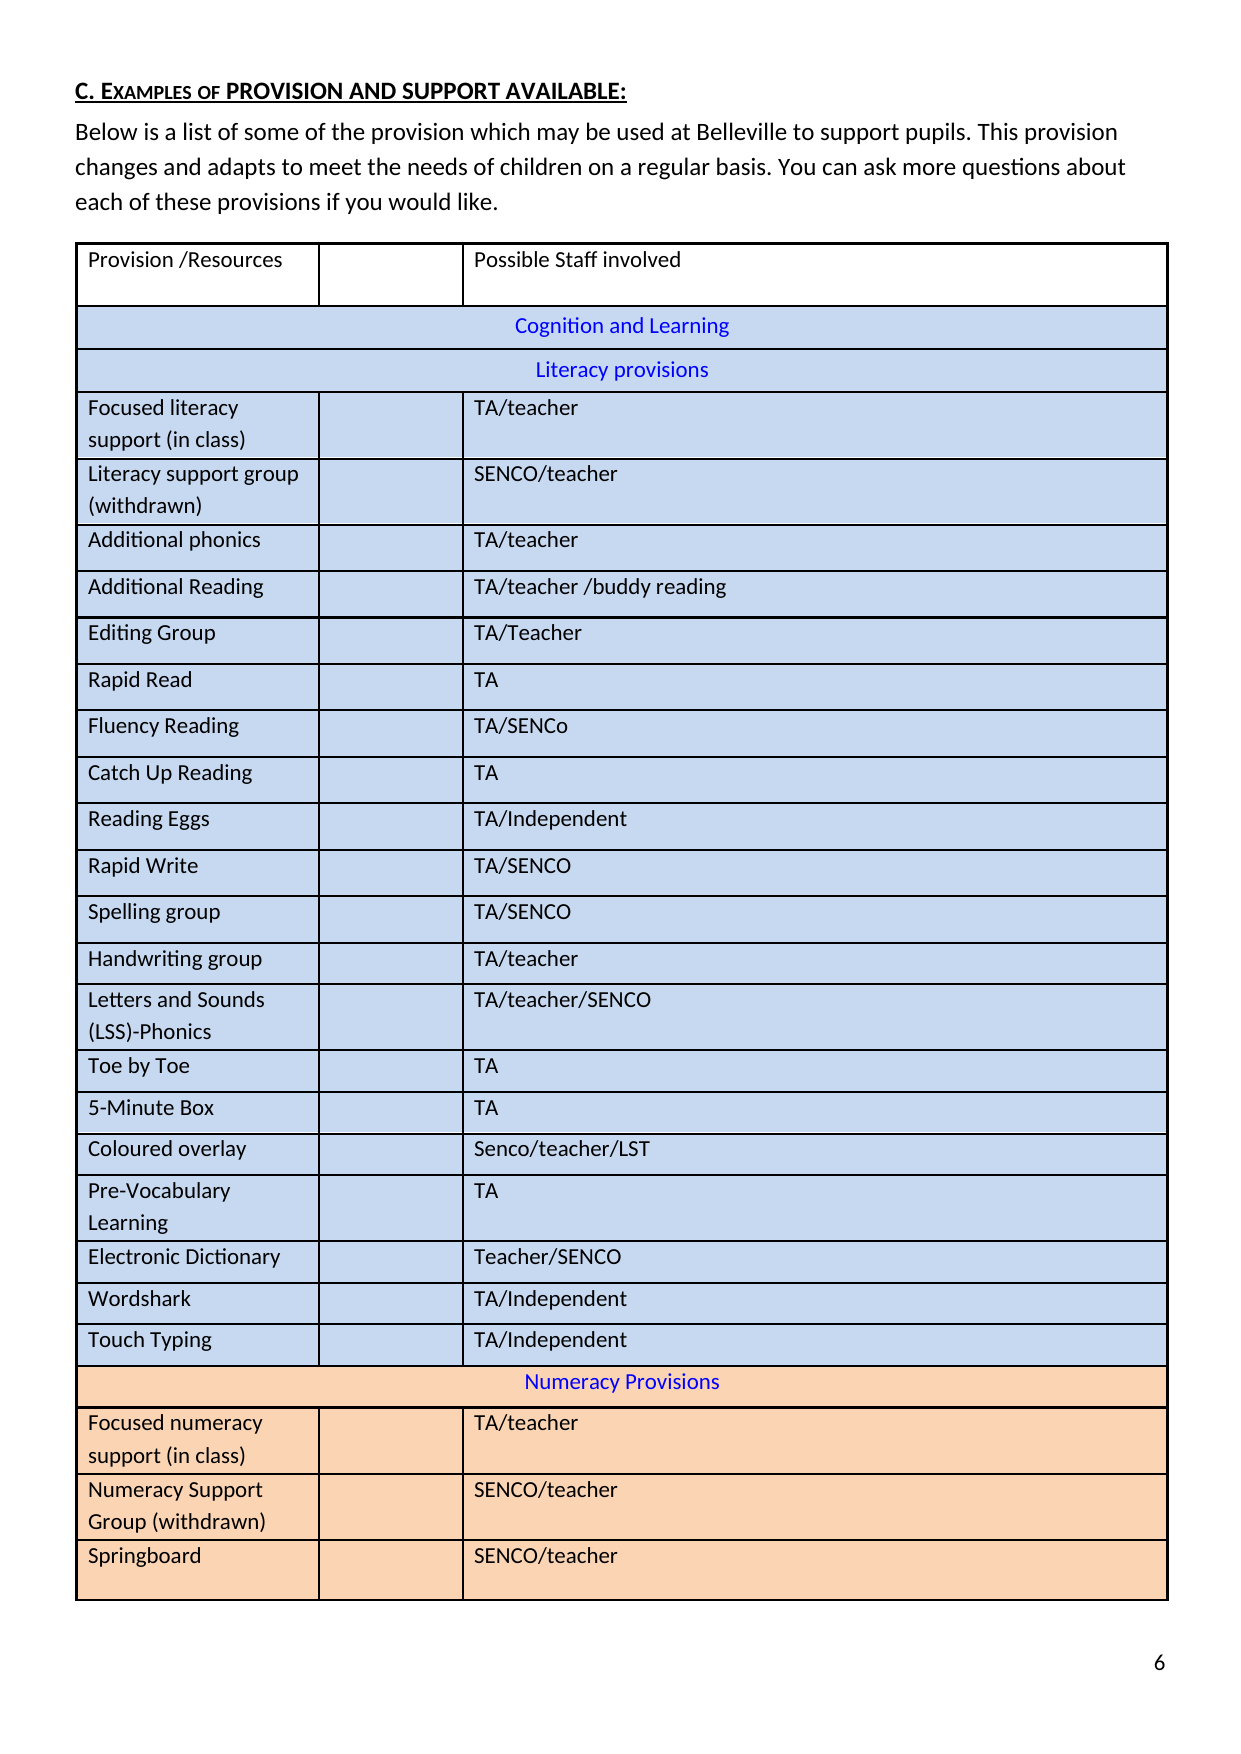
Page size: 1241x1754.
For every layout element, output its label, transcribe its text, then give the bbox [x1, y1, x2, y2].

table_cell TA/teacher/SENCO [464, 985, 1166, 1049]
table_cell [320, 1541, 462, 1599]
table_cell Rapid Write [78, 851, 318, 895]
table_header Provision /Resources [78, 245, 318, 305]
table_cell TA/teacher [464, 1409, 1166, 1473]
table_cell Literacy support group (withdrawn) [78, 460, 318, 523]
table_cell [320, 804, 462, 849]
table_cell [320, 393, 462, 457]
table_cell [320, 619, 462, 663]
table_cell [320, 897, 462, 942]
table_cell Wordshark [78, 1284, 318, 1323]
table_cell [320, 758, 462, 802]
text Below is a list of some of the provision which may be used at Belleville to support pupils. This provision changes and adapts to meet the needs of children on a regular basis. You can ask more questions about each of these provisions if you would like. [75, 116, 1165, 217]
table_cell [320, 665, 462, 709]
table_cell TA/teacher [464, 393, 1166, 457]
table_cell [320, 460, 462, 523]
table_cell TA/SENCo [464, 711, 1166, 756]
table_cell [320, 572, 462, 616]
table_cell [320, 711, 462, 756]
table_cell Reading Eggs [78, 804, 318, 849]
subtitle C. Examples of PROVISION AND SUPPORT AVAILABLE: [75, 75, 1165, 106]
table_cell Coloured overlay [78, 1135, 318, 1174]
table_cell TA/teacher [464, 526, 1166, 570]
table_cell Literacy provisions [78, 350, 1166, 391]
table_cell Fluency Reading [78, 711, 318, 756]
table_cell SENCO/teacher [464, 1475, 1166, 1539]
table_cell [320, 1409, 462, 1473]
table_cell Springboard [78, 1541, 318, 1599]
table_cell TA [464, 1051, 1166, 1091]
table_cell [320, 1051, 462, 1091]
table_cell [320, 1242, 462, 1282]
table_cell [320, 1325, 462, 1365]
table_cell [320, 1475, 462, 1539]
table_cell Additional phonics [78, 526, 318, 570]
table_cell [320, 1284, 462, 1323]
table_cell [320, 1135, 462, 1174]
table_cell TA/Teacher [464, 619, 1166, 663]
table_cell [320, 1176, 462, 1240]
table_cell Teacher/SENCO [464, 1242, 1166, 1282]
table_cell [320, 851, 462, 895]
table_cell [320, 944, 462, 983]
table_header Possible Staff involved [464, 245, 1166, 305]
table_cell TA [464, 665, 1166, 709]
table_cell [320, 526, 462, 570]
table_cell [320, 1093, 462, 1132]
table_cell 5-Minute Box [78, 1093, 318, 1132]
table_cell Editing Group [78, 619, 318, 663]
table_cell Electronic Dictionary [78, 1242, 318, 1282]
table_cell Focused literacy support (in class) [78, 393, 318, 457]
table_cell TA/Independent [464, 1284, 1166, 1323]
table_cell Handwriting group [78, 944, 318, 983]
table_cell Toe by Toe [78, 1051, 318, 1091]
table_cell TA [464, 1093, 1166, 1132]
table_cell Numeracy Provisions [78, 1367, 1166, 1406]
table_cell Senco/teacher/LST [464, 1135, 1166, 1174]
table_cell TA/Independent [464, 1325, 1166, 1365]
table_cell Spelling group [78, 897, 318, 942]
table_cell TA/SENCO [464, 851, 1166, 895]
table_cell Catch Up Reading [78, 758, 318, 802]
table_cell SENCO/teacher [464, 1541, 1166, 1599]
table_cell Focused numeracy support (in class) [78, 1409, 318, 1473]
table_cell Cognition and Learning [78, 307, 1166, 348]
table_cell TA/Independent [464, 804, 1166, 849]
table_cell Touch Typing [78, 1325, 318, 1365]
table_cell TA/SENCO [464, 897, 1166, 942]
table_header [320, 245, 462, 305]
table_cell Numeracy Support Group (withdrawn) [78, 1475, 318, 1539]
table_cell Rapid Read [78, 665, 318, 709]
table_cell SENCO/teacher [464, 460, 1166, 523]
table_cell TA [464, 1176, 1166, 1240]
table_cell TA/teacher /buddy reading [464, 572, 1166, 616]
table_cell Additional Reading [78, 572, 318, 616]
table_cell TA/teacher [464, 944, 1166, 983]
table_cell TA [464, 758, 1166, 802]
table_cell Pre-Vocabulary Learning [78, 1176, 318, 1240]
table_cell [320, 985, 462, 1049]
table_cell Letters and Sounds (LSS)-Phonics [78, 985, 318, 1049]
